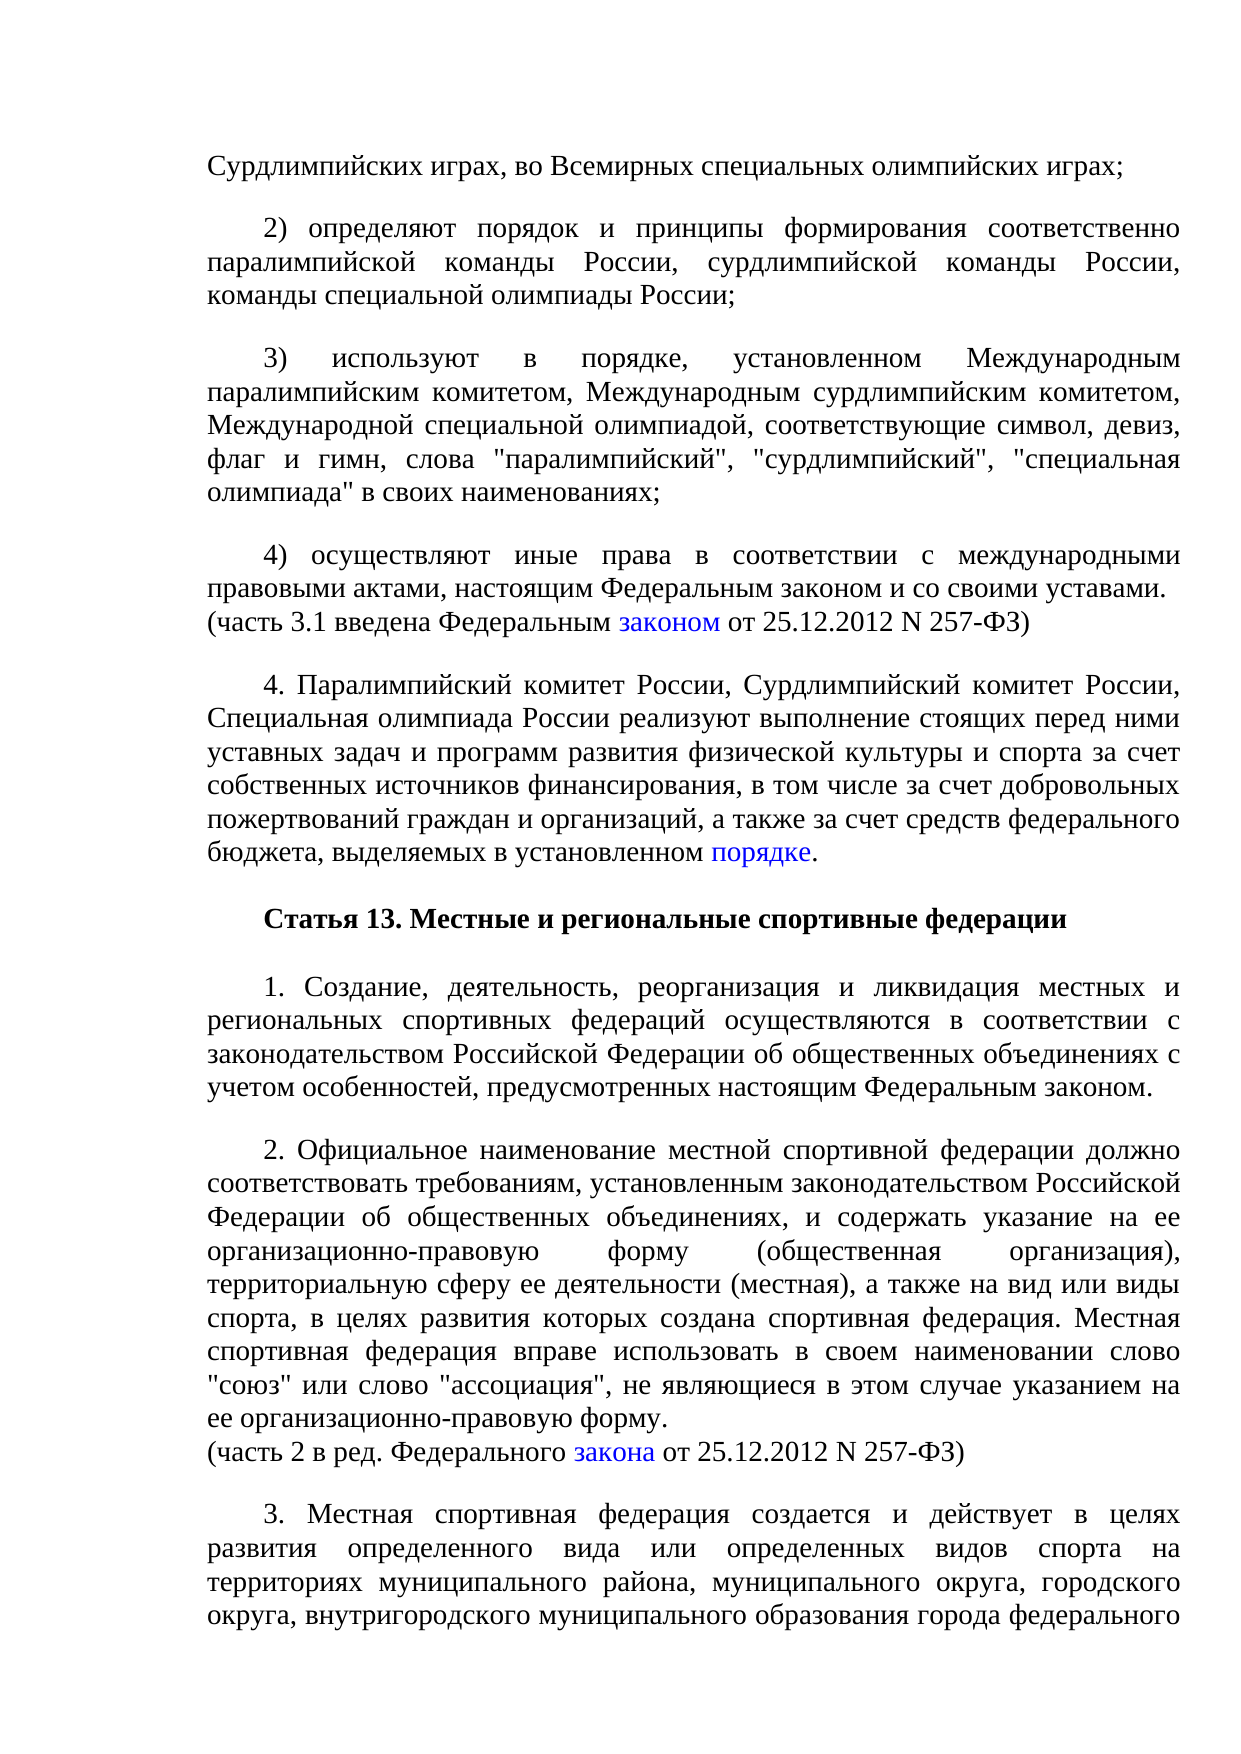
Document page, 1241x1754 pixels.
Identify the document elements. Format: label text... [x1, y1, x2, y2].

text 2) определяют порядок и принципы формирования соответственно паралимпийской команды России, сурдлимпийской команды России, команды специальной олимпиады России; [207, 210, 1181, 311]
text (часть 2 в ред. Федерального закона от 25.12.2012 N 257-ФЗ) [207, 1434, 1181, 1467]
text 4. Паралимпийский комитет России, Сурдлимпийский комитет России, Специальная олимпиада России реализуют выполнение стоящих перед ними уставных задач и программ развития физической культуры и спорта за счет собственных источников финансирования, в том числе за счет добровольных пожертвований граждан и организаций, а также за счет средств федерального бюджета, выделяемых в установленном порядке. [207, 667, 1181, 868]
title Статья 13. Местные и региональные спортивные федерации [207, 902, 1181, 935]
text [207, 1497, 1181, 1631]
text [207, 148, 1181, 181]
text (часть 3.1 введена Федеральным законом от 25.12.2012 N 257-ФЗ) [207, 604, 1181, 638]
text 1. Создание, деятельность, реорганизация и ликвидация местных и региональных спортивных федераций осуществляются в соответствии с законодательством Российской Федерации об общественных объединениях с учетом особенностей, предусмотренных настоящим Федеральным законом. [207, 969, 1181, 1103]
text 4) осуществляют иные права в соответствии с международными правовыми актами, настоящим Федеральным законом и со своими уставами. [207, 537, 1181, 604]
text 2. Официальное наименование местной спортивной федерации должно соответствовать требованиям, установленным законодательством Российской Федерации об общественных объединениях, и содержать указание на ее организационно-правовую форму (общественная организация), территориальную сферу ее деятельности (местная), а также на вид или виды спорта, в целях развития которых создана спортивная федерация. Местная спортивная федерация вправе использовать в своем наименовании слово "союз" или слово "ассоциация", не являющиеся в этом случае указанием на ее организационно-правовую форму. [207, 1132, 1181, 1434]
text 3) используют в порядке, установленном Международным паралимпийским комитетом, Международным сурдлимпийским комитетом, Международной специальной олимпиадой, соответствующие символ, девиз, флаг и гимн, слова "паралимпийский", "сурдлимпийский", "специальная олимпиада" в своих наименованиях; [207, 340, 1181, 508]
